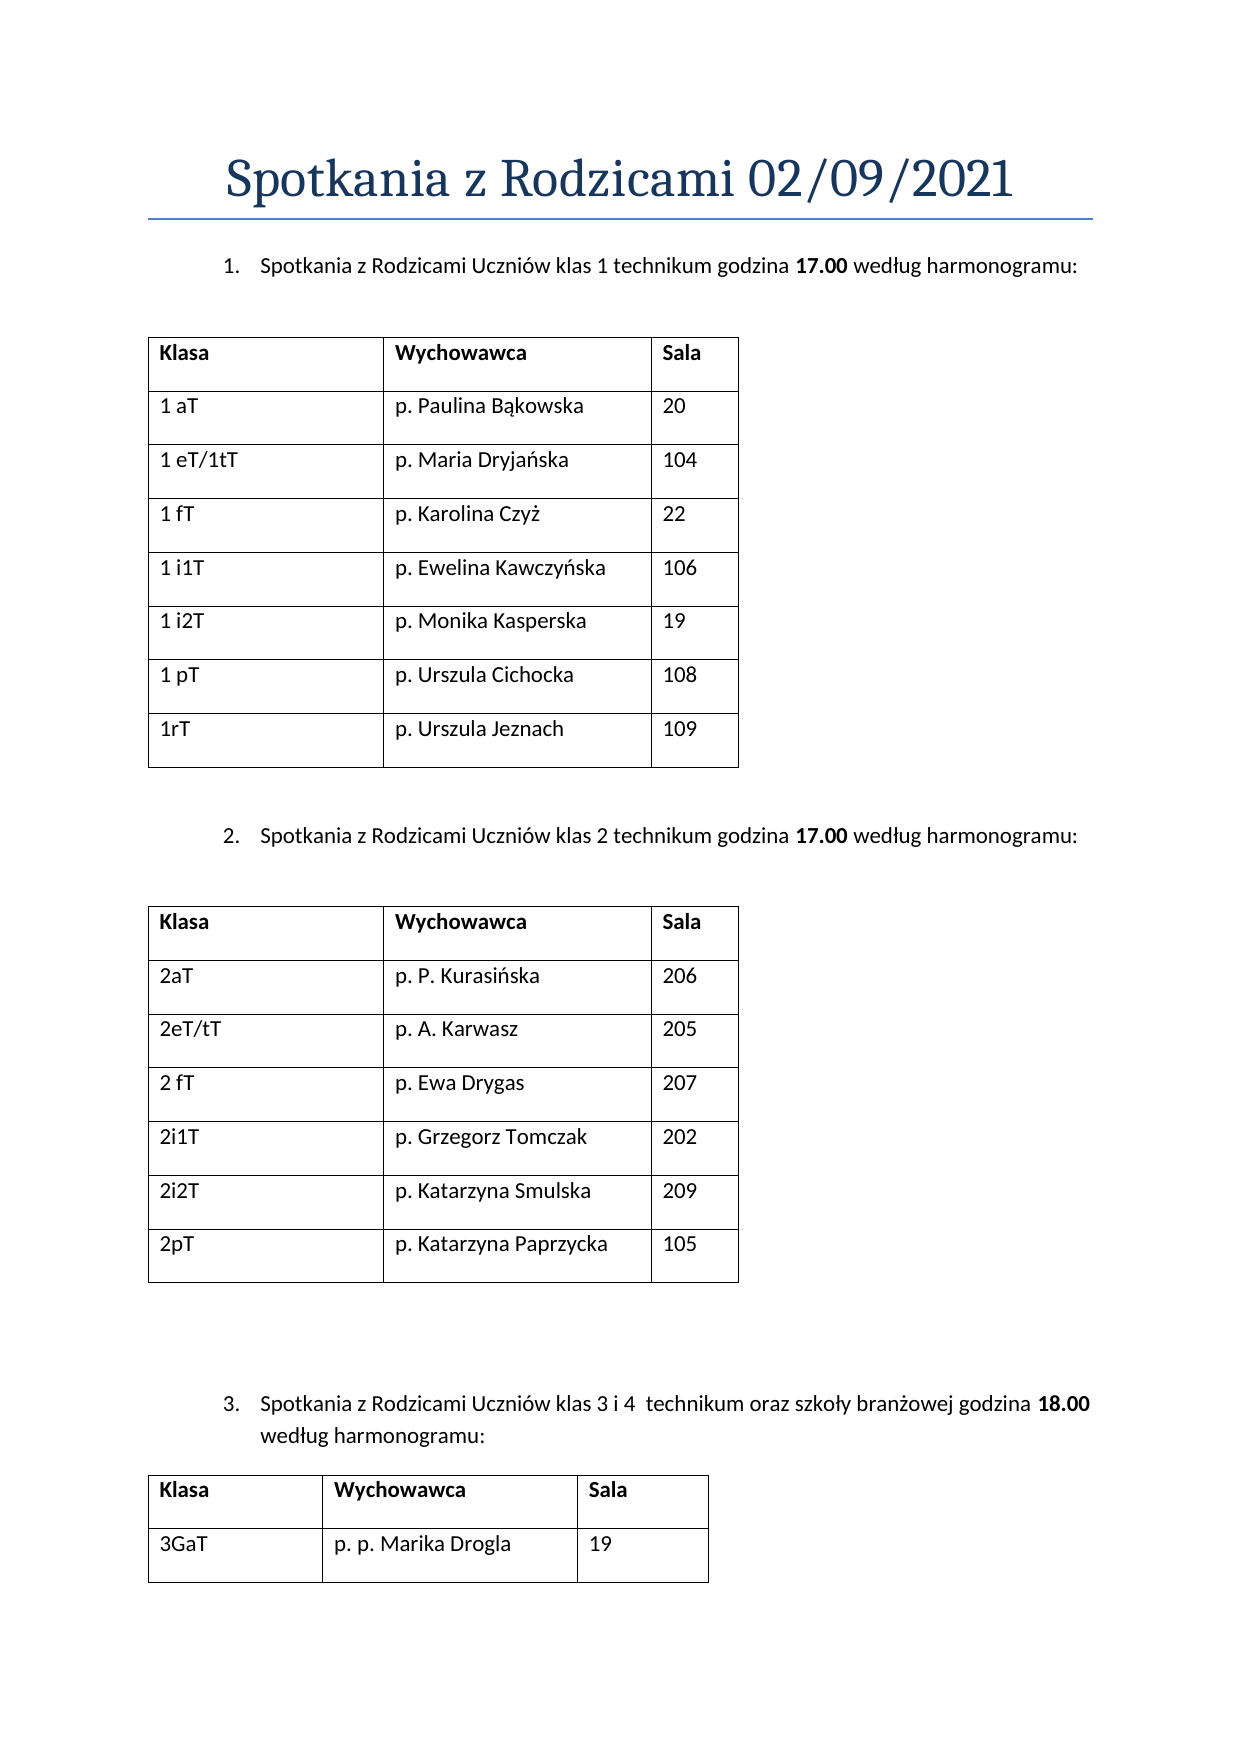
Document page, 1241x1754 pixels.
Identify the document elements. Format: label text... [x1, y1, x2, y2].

table_cell 206 [652, 961, 738, 1013]
table_cell p. Katarzyna Paprzycka [384, 1230, 651, 1282]
table_cell 207 [652, 1068, 738, 1121]
table_cell 1 aT [149, 392, 383, 444]
table_cell p. Katarzyna Smulska [384, 1176, 651, 1228]
table_cell 1 eT/1tT [149, 445, 383, 498]
table_header Klasa [149, 1476, 322, 1528]
table_cell 2i2T [149, 1176, 383, 1228]
list Spotkania z Rodzicami Uczniów klas 1 technikum godzina 17.00 według harmonogramu: [223, 252, 1093, 279]
table_cell 19 [578, 1529, 708, 1582]
table_cell 20 [652, 392, 738, 444]
table_cell 106 [652, 553, 738, 606]
table_header Wychowawca [384, 907, 651, 960]
table_cell 105 [652, 1230, 738, 1282]
title Spotkania z Rodzicami 02/09/2021 [148, 148, 1093, 218]
table_header Sala [578, 1476, 708, 1528]
table_cell p. Ewelina Kawczyńska [384, 553, 651, 606]
table_cell 2pT [149, 1230, 383, 1282]
table_header Wychowawca [384, 338, 651, 391]
table_header Wychowawca [323, 1476, 577, 1528]
table_cell 108 [652, 660, 738, 713]
table_cell 1 i2T [149, 607, 383, 659]
table_cell 1 fT [149, 499, 383, 552]
table_cell 2 fT [149, 1068, 383, 1121]
table_header Klasa [149, 338, 383, 391]
table_cell p. P. Kurasińska [384, 961, 651, 1013]
table_cell 19 [652, 607, 738, 659]
table_cell 205 [652, 1015, 738, 1067]
table_cell 209 [652, 1176, 738, 1228]
table_cell p. Grzegorz Tomczak [384, 1122, 651, 1175]
table_cell p. Monika Kasperska [384, 607, 651, 659]
table_cell 2aT [149, 961, 383, 1013]
table_cell 3GaT [149, 1529, 322, 1582]
table_cell p. Maria Dryjańska [384, 445, 651, 498]
table_cell p. Ewa Drygas [384, 1068, 651, 1121]
table_cell p. Paulina Bąkowska [384, 392, 651, 444]
table_header Sala [652, 907, 738, 960]
table_cell p. A. Karwasz [384, 1015, 651, 1067]
table_cell p. Urszula Jeznach [384, 714, 651, 767]
table_cell 22 [652, 499, 738, 552]
table_cell 2i1T [149, 1122, 383, 1175]
table_cell 1 pT [149, 660, 383, 713]
table_cell 2eT/tT [149, 1015, 383, 1067]
table_header Sala [652, 338, 738, 391]
table_cell 1 i1T [149, 553, 383, 606]
table_cell 1rT [149, 714, 383, 767]
table_cell 109 [652, 714, 738, 767]
list Spotkania z Rodzicami Uczniów klas 2 technikum godzina 17.00 według harmonogramu: [223, 821, 1093, 849]
table_cell p. p. Marika Drogla [323, 1529, 577, 1582]
table_cell 104 [652, 445, 738, 498]
table_cell 202 [652, 1122, 738, 1175]
table_cell p. Urszula Cichocka [384, 660, 651, 713]
list Spotkania z Rodzicami Uczniów klas 3 i 4 technikum oraz szkoły branżowej godzina 18.00 według harmonogramu: [223, 1389, 1093, 1449]
table_cell p. Karolina Czyż [384, 499, 651, 552]
table_header Klasa [149, 907, 383, 960]
